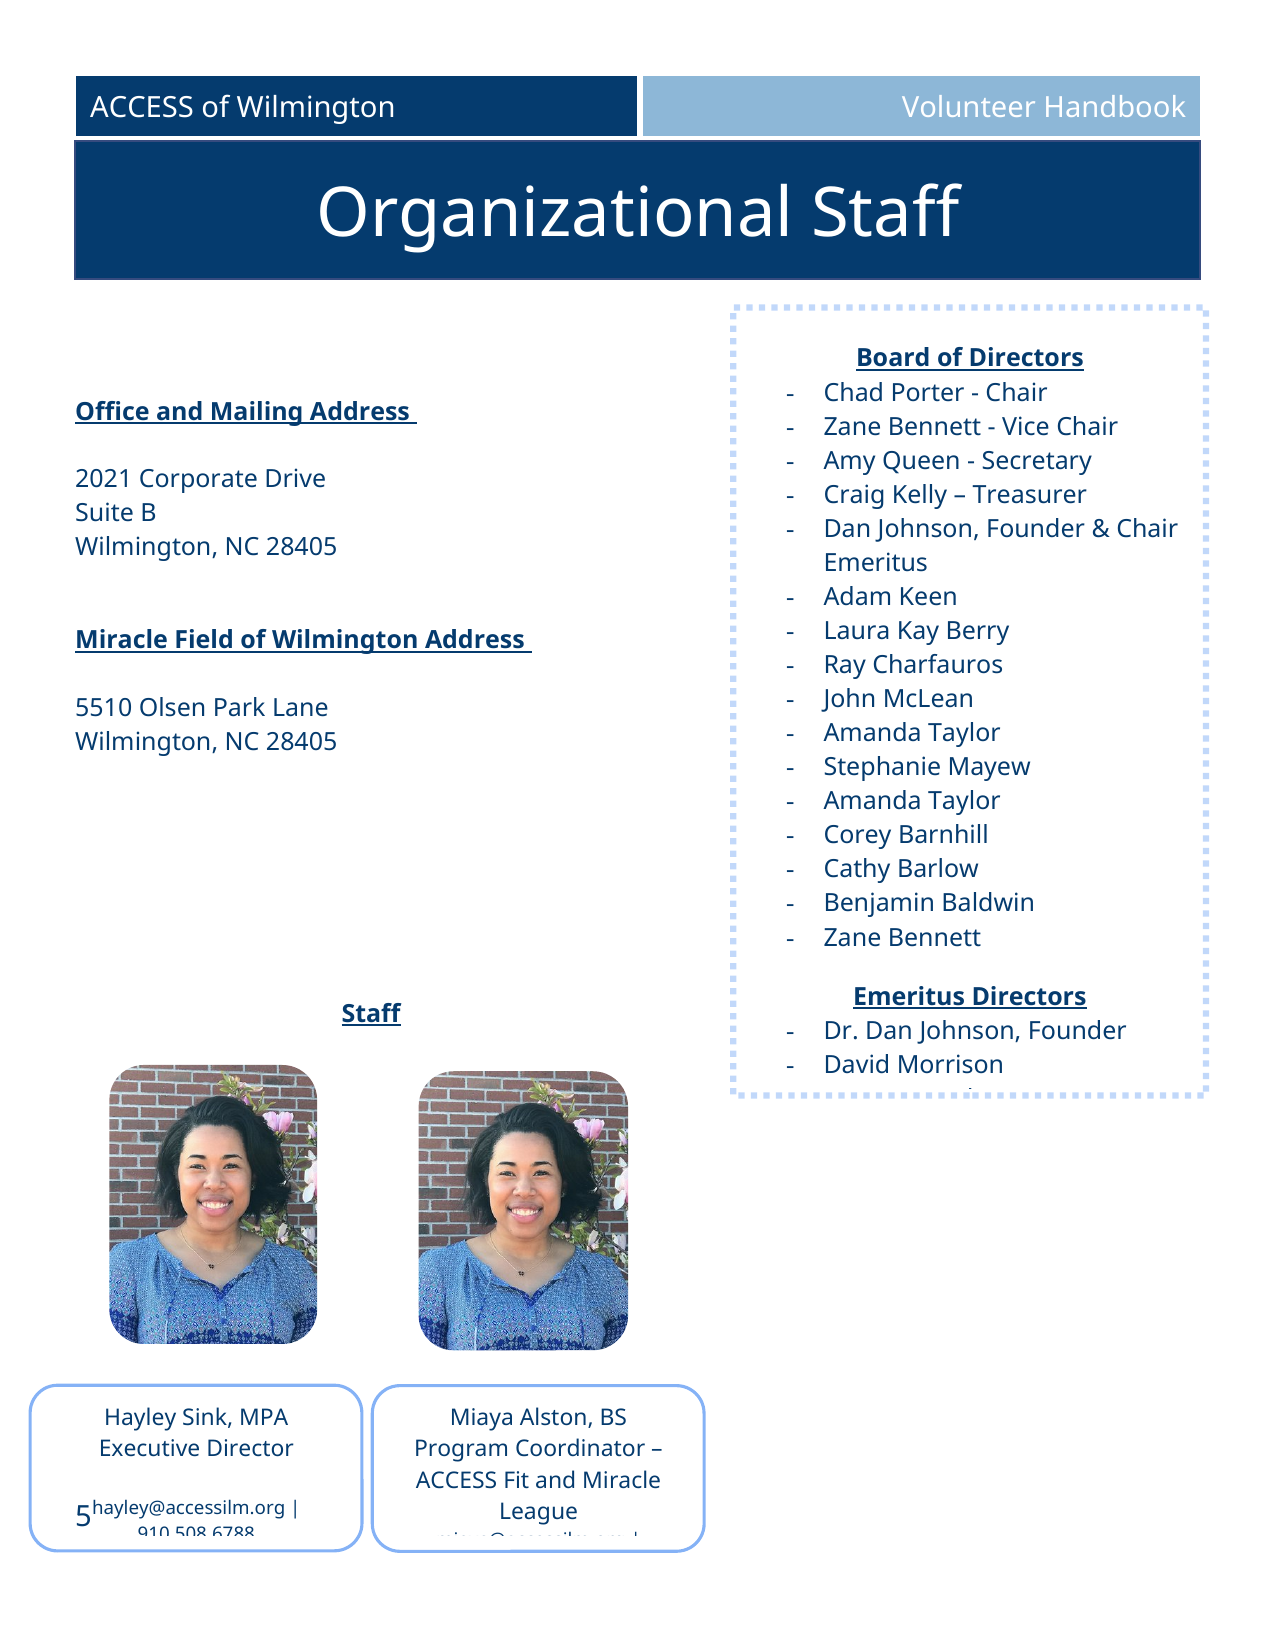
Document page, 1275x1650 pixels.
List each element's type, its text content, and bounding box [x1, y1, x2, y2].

picture [109, 1064, 318, 1344]
subtitle Wilmington, NC 28405 [75, 723, 733, 757]
subtitle Office and Mailing Address [75, 393, 733, 427]
subtitle Suite B [75, 495, 733, 529]
subtitle Miracle Field of Wilmington Address [75, 622, 733, 656]
subtitle 5510 Olsen Park Lane [75, 689, 733, 723]
subtitle 2021 Corporate Drive [75, 461, 733, 495]
subtitle Wilmington, NC 28405 [75, 529, 733, 563]
picture [418, 1071, 629, 1351]
